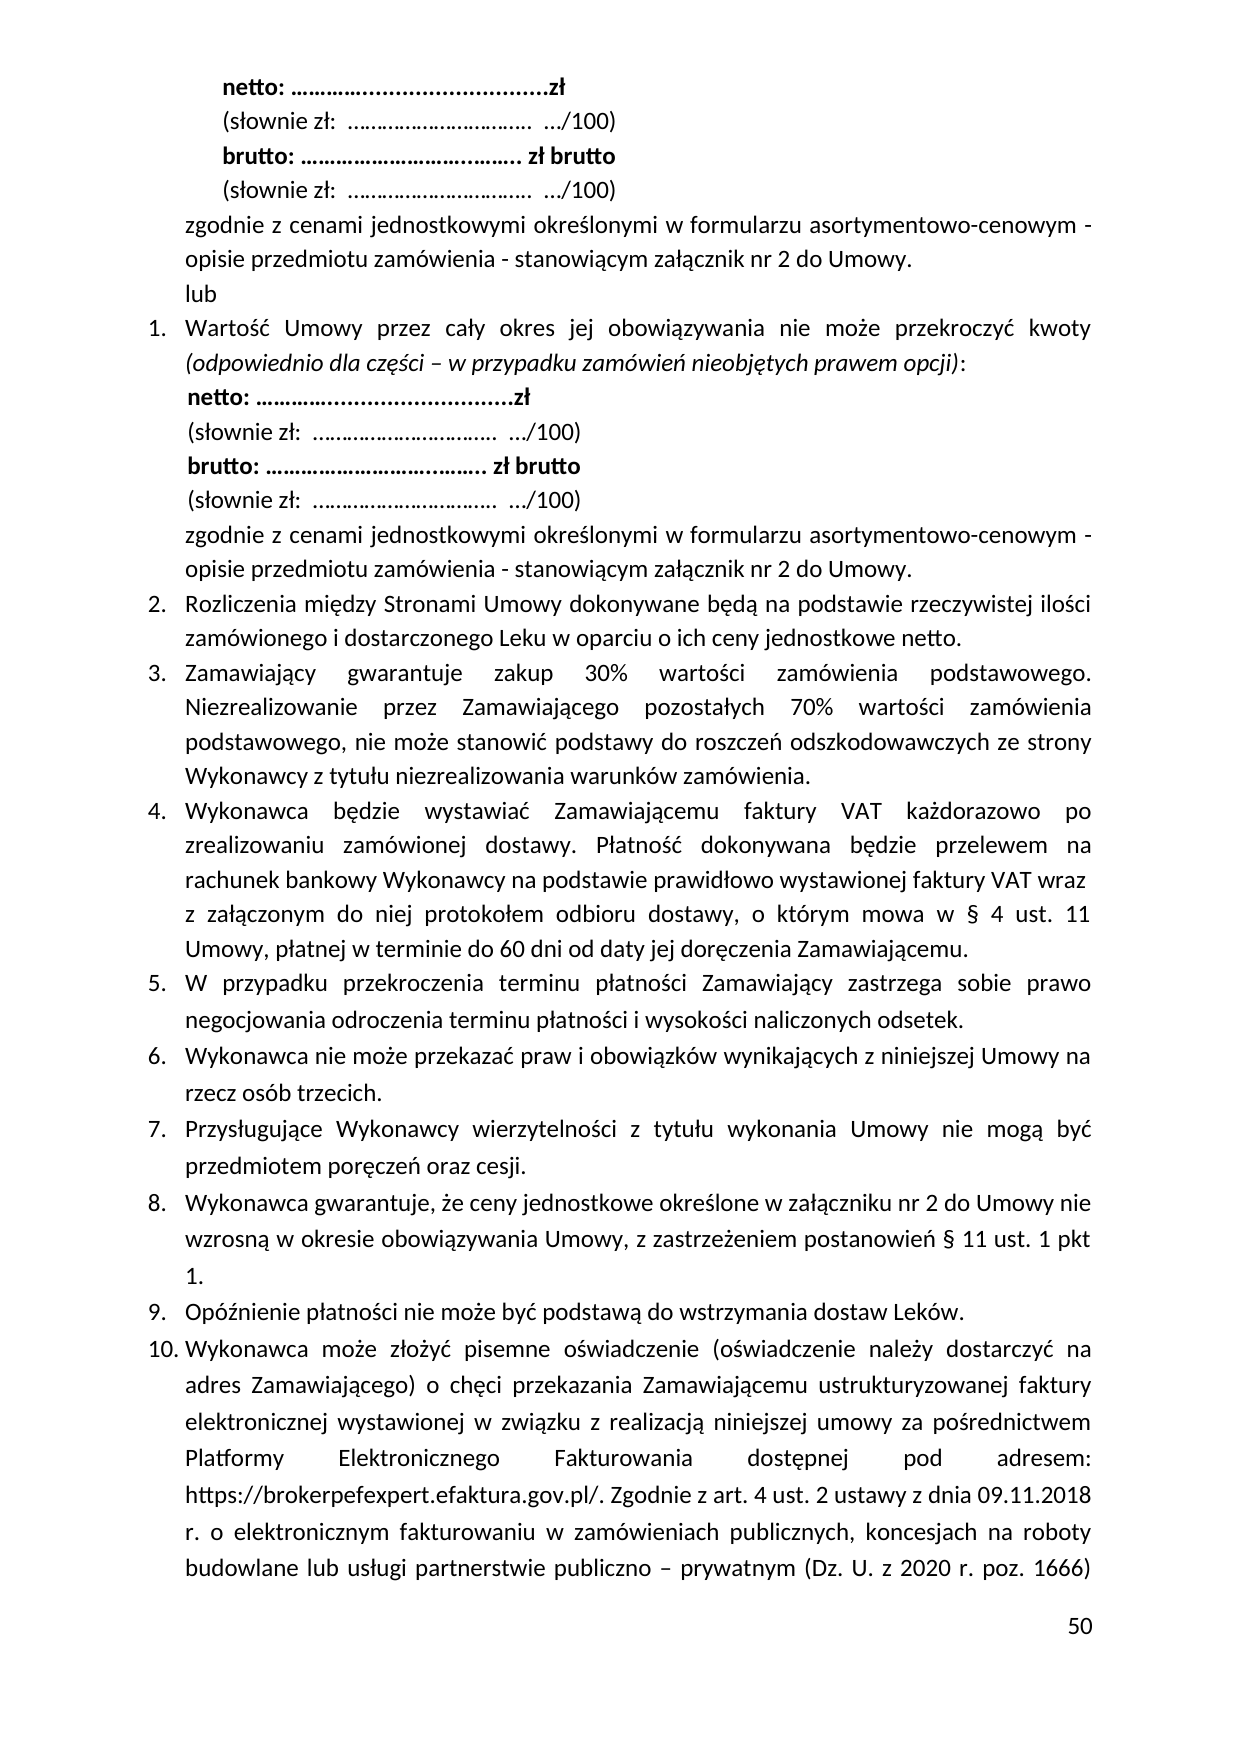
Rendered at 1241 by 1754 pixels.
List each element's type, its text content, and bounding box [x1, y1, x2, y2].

list Przysługujące Wykonawcy wierzytelności z tytułu wykonania Umowy nie mogą być przedmiotem poręczeń oraz cesji. [148, 1113, 1092, 1181]
list (słownie zł: ………………………….. …/100) [187, 416, 1092, 446]
list W przypadku przekroczenia terminu płatności Zamawiający zastrzega sobie prawo negocjowania odroczenia terminu płatności i wysokości naliczonych odsetek. [148, 967, 1092, 1034]
text netto: …………............................zł [222, 71, 1092, 101]
list Zamawiający gwarantuje zakup 30% wartości zamówienia podstawowego. Niezrealizowanie przez Zamawiającego pozostałych 70% wartości zamówienia podstawowego, nie może stanowić podstawy do roszczeń odszkodowawczych ze strony Wykonawcy z tytułu niezrealizowania warunków zamówienia. [148, 657, 1092, 791]
list Wykonawca gwarantuje, że ceny jednostkowe określone w załączniku nr 2 do Umowy nie wzrosną w okresie obowiązywania Umowy, z zastrzeżeniem postanowień § 11 ust. 1 pkt 1. [148, 1187, 1092, 1290]
list (słownie zł: ………………………….. …/100) [187, 484, 1092, 515]
text zgodnie z cenami jednostkowymi określonymi w formularzu asortymentowo-cenowym - opisie przedmiotu zamówienia - stanowiącym załącznik nr 2 do Umowy. [185, 519, 1092, 584]
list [148, 1333, 1092, 1583]
list Opóźnienie płatności nie może być podstawą do wstrzymania dostaw Leków. [148, 1296, 1092, 1327]
list Wykonawca będzie wystawiać Zamawiającemu faktury VAT każdorazowo po zrealizowaniu zamówionej dostawy. Płatność dokonywana będzie przelewem na rachunek bankowy Wykonawcy na podstawie prawidłowo wystawionej faktury VAT wraz z załączonym do niej protokołem odbioru dostawy, o którym mowa w § 4 ust. 11 Umowy, płatnej w terminie do 60 dni od daty jej doręczenia Zamawiającemu. [148, 795, 1092, 963]
text (słownie zł: ………………………….. …/100) [222, 174, 1092, 205]
text brutto: ………………………..…….. zł brutto [222, 140, 1092, 170]
text (słownie zł: ………………………….. …/100) [222, 105, 1092, 136]
list brutto: ………………………..…….. zł brutto [187, 450, 1092, 481]
list Rozliczenia między Stronami Umowy dokonywane będą na podstawie rzeczywistej ilości zamówionego i dostarczonego Leku w oparciu o ich ceny jednostkowe netto. [148, 588, 1092, 653]
list netto: …………............................zł [187, 381, 1092, 412]
list Wykonawca nie może przekazać praw i obowiązków wynikających z niniejszej Umowy na rzecz osób trzecich. [148, 1040, 1092, 1107]
text zgodnie z cenami jednostkowymi określonymi w formularzu asortymentowo-cenowym - opisie przedmiotu zamówienia - stanowiącym załącznik nr 2 do Umowy. [185, 209, 1092, 274]
list Wartość Umowy przez cały okres jej obowiązywania nie może przekroczyć kwoty (odpowiednio dla części – w przypadku zamówień nieobjętych prawem opcji): [148, 312, 1092, 377]
text lub [185, 278, 1092, 308]
